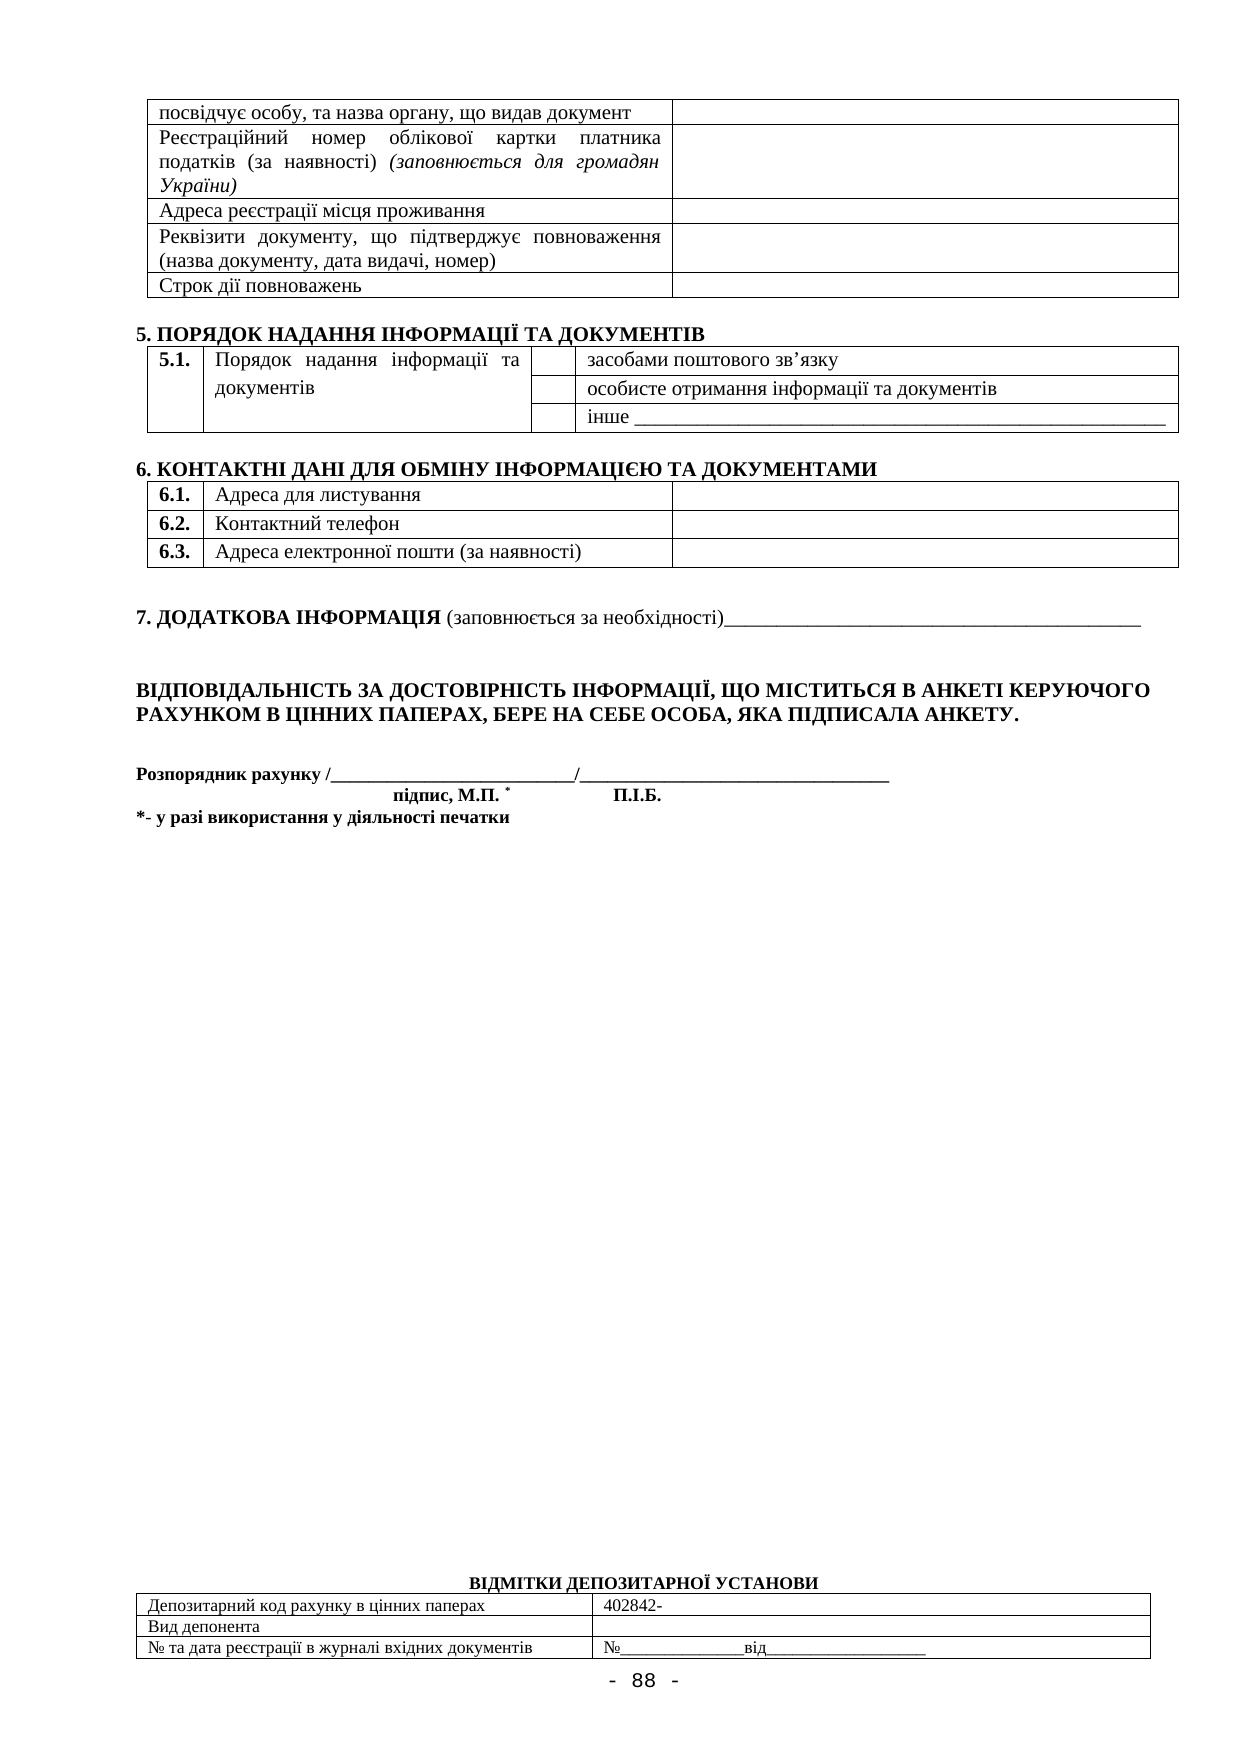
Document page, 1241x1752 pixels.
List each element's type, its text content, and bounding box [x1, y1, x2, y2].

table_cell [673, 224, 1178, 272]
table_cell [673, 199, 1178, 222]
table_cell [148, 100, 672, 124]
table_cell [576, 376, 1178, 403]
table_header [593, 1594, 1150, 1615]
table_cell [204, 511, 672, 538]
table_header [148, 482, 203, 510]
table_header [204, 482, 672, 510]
text *- у разі використання у діяльності печатки [136, 806, 1152, 827]
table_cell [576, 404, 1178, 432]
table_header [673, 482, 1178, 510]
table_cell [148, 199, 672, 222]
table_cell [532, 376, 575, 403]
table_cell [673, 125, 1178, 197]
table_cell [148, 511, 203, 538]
text ВІДМІТКИ ДЕПОЗИТАРНОЇ УСТАНОВИ [136, 1573, 1152, 1593]
text 6. КОНТАКТНІ ДАНІ ДЛЯ ОБМІНУ ІНФОРМАЦІЄЮ ТА ДОКУМЕНТАМИ [136, 457, 1152, 481]
text Розпорядник рахунку /__________________________/_________________________________ [136, 762, 1152, 784]
text ВІДПОВІДАЛЬНІСТЬ ЗА ДОСТОВІРНІСТЬ ІНФОРМАЦІЇ, ЩО МІСТИТЬСЯ В АНКЕТІ КЕРУЮЧОГО РАХУНКОМ В ЦІННИХ ПАПЕРАХ, БЕРЕ НА СЕБЕ ОСОБА, ЯКА ПІДПИСАЛА АНКЕТУ. [136, 678, 1152, 726]
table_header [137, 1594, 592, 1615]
text 5. ПОРЯДОК НАДАННЯ ІНФОРМАЦІЇ ТА ДОКУМЕНТІВ [136, 322, 1152, 346]
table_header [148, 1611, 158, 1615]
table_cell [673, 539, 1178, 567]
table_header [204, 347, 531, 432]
text підпис, М.П. * П.І.Б. [136, 784, 1152, 806]
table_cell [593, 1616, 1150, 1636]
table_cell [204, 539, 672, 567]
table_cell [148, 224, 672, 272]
text 7. ДОДАТКОВА ІНФОРМАЦІЯ (заповнюється за необхідності)________________________________________ [136, 604, 1152, 629]
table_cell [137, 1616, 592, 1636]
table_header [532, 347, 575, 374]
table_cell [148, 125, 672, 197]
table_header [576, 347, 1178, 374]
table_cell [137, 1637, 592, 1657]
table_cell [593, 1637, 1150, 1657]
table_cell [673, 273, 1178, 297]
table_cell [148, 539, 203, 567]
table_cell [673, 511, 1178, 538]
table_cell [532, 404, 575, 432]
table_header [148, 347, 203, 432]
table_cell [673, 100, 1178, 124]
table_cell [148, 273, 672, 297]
